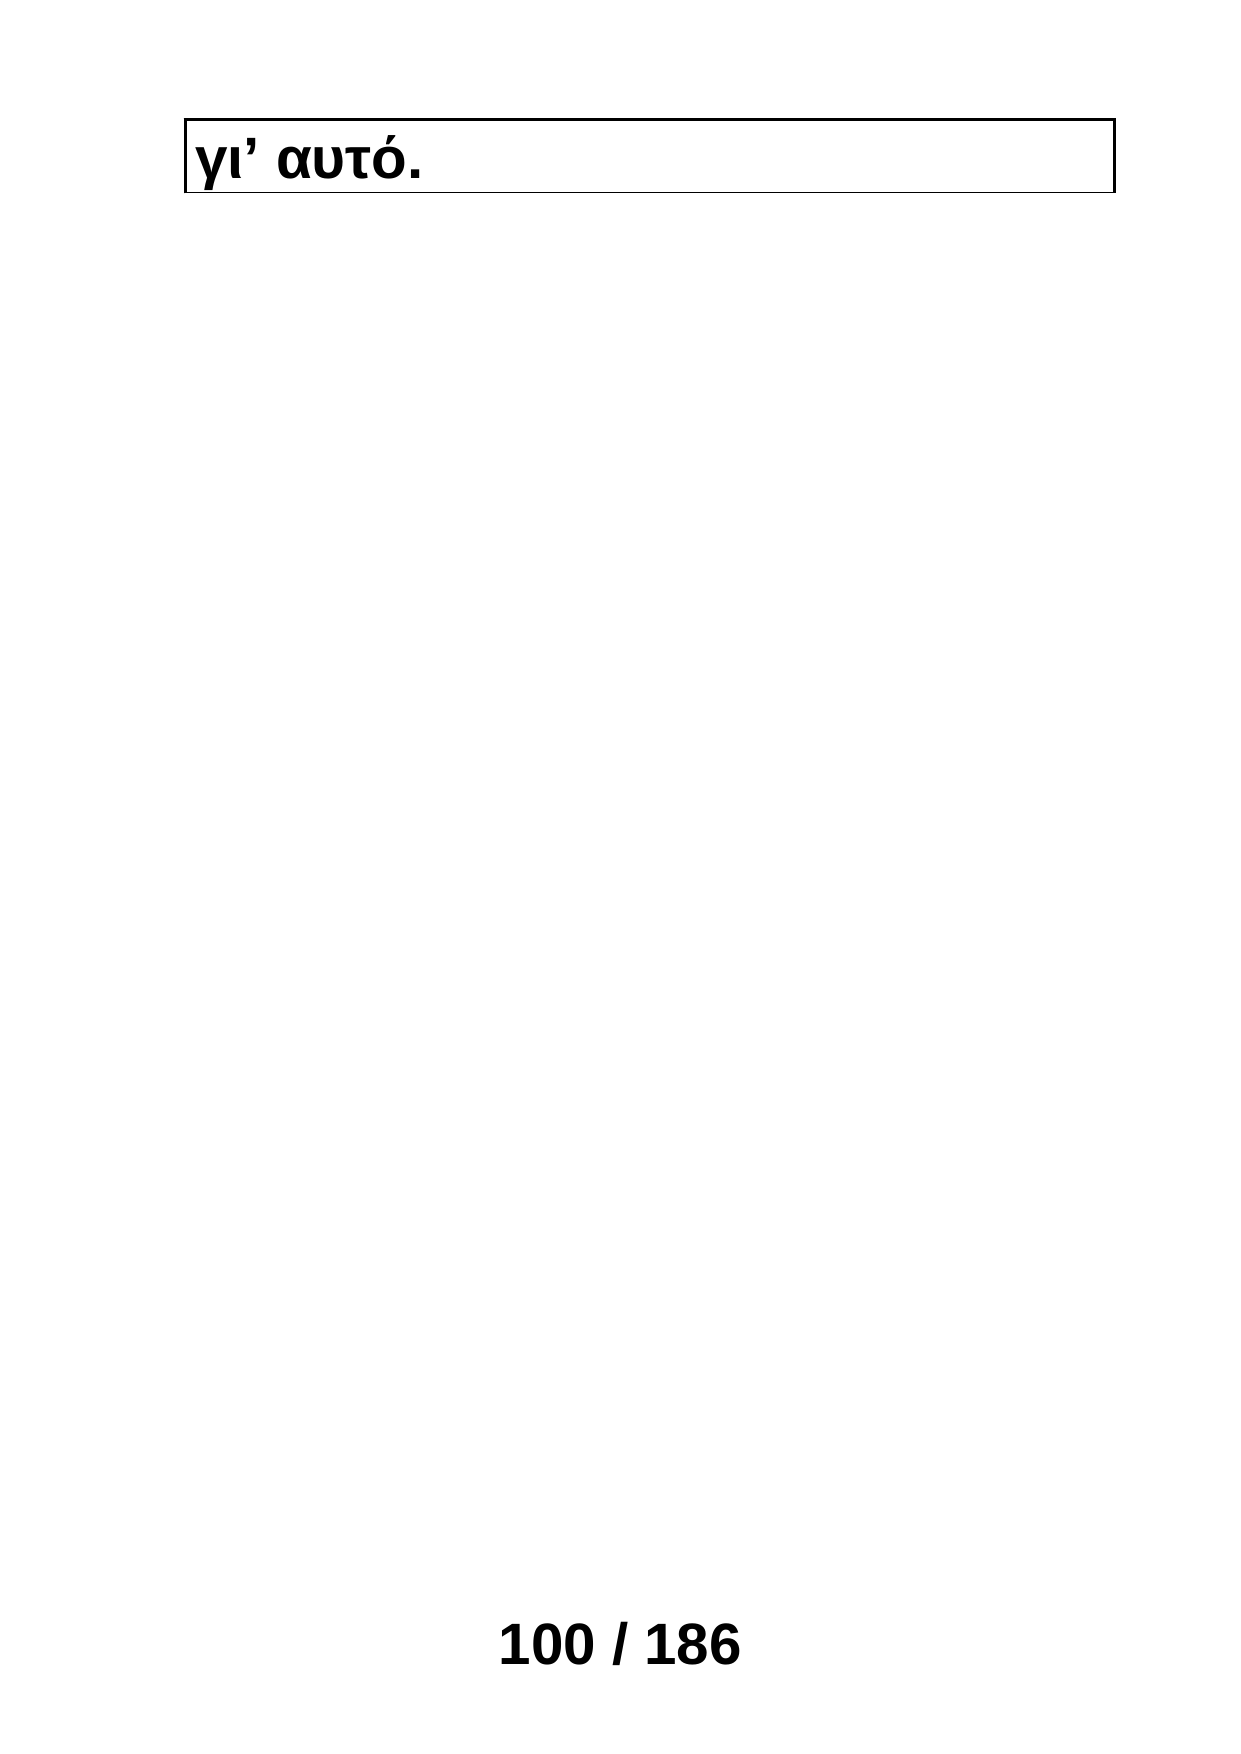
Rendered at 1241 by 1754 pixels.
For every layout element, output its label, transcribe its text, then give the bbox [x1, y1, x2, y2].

text γι’ αυτό. [187, 121, 1113, 192]
